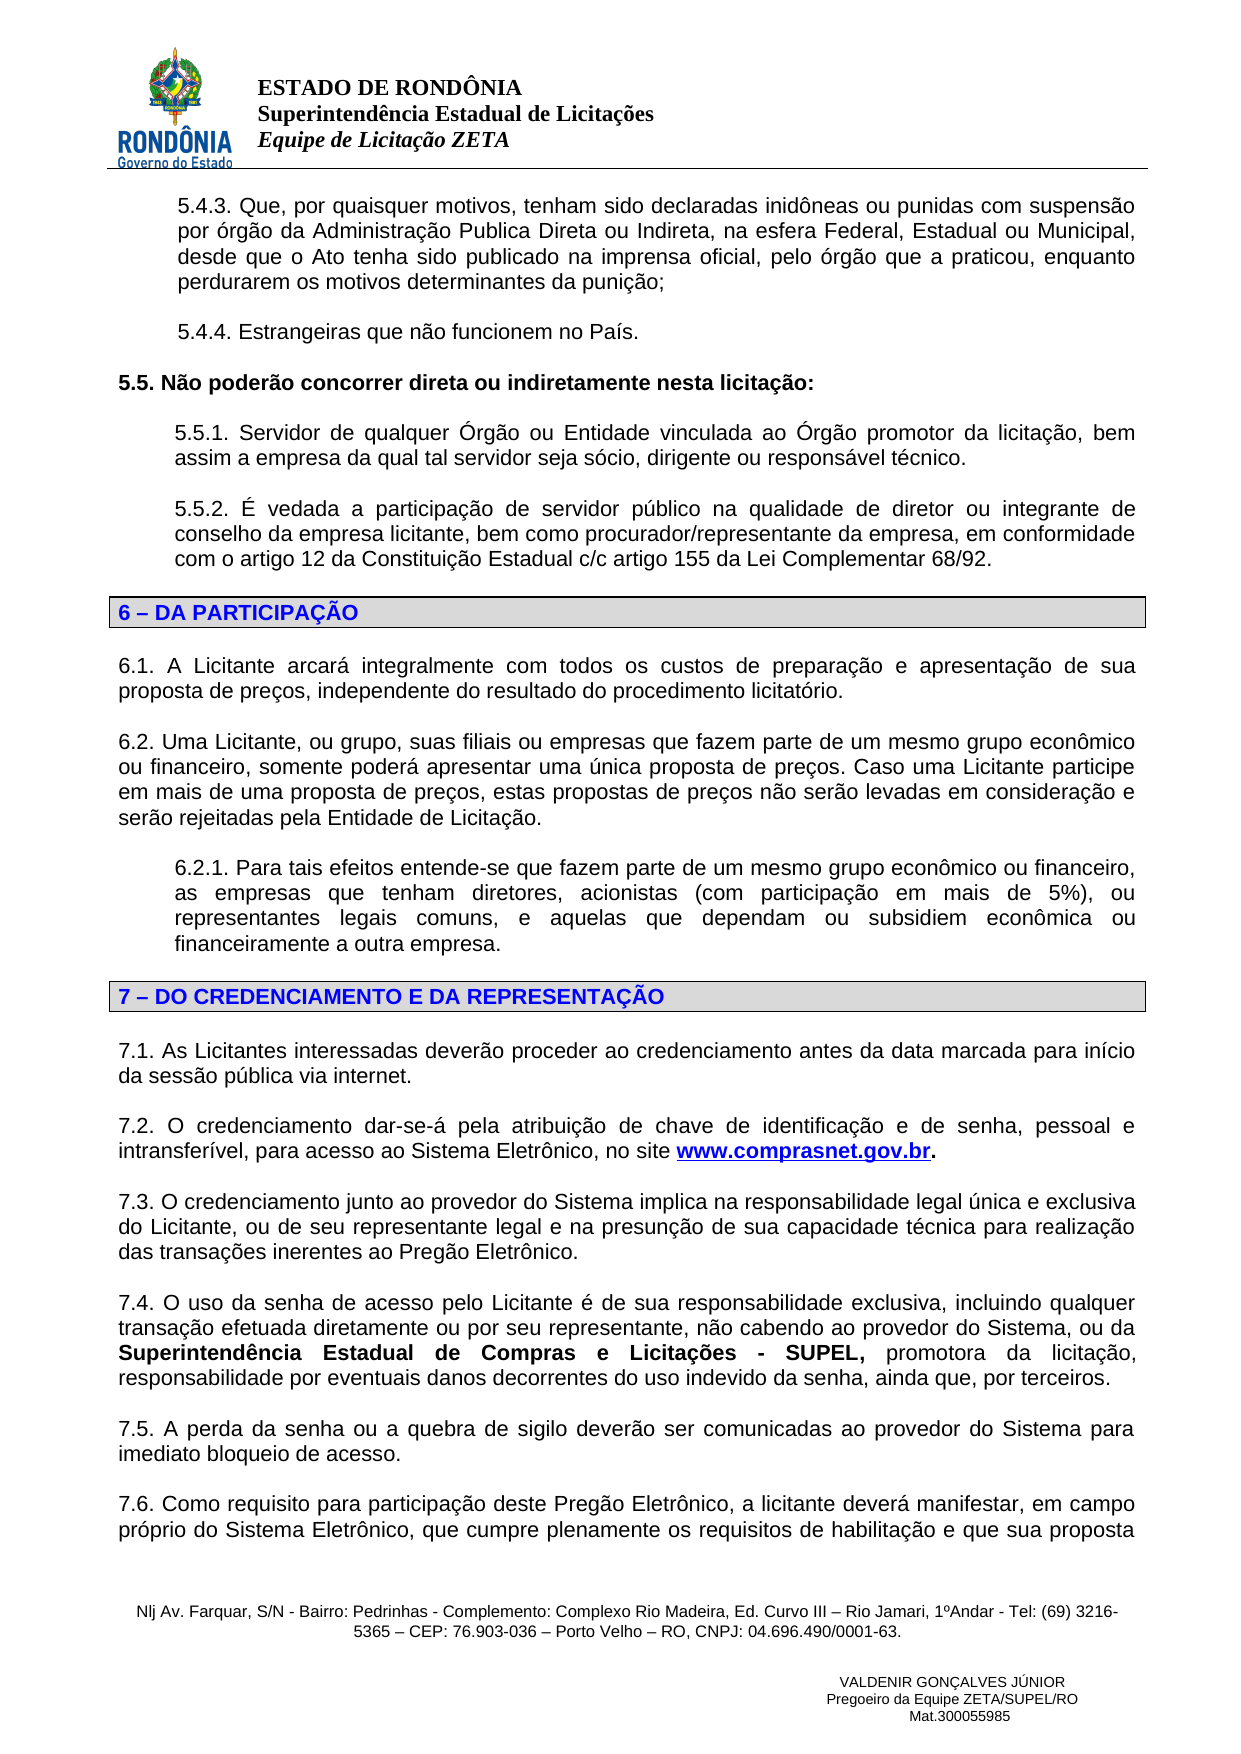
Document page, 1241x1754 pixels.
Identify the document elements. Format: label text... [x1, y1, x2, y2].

picture [118, 47, 232, 168]
text 5.4.3. Que, por quaisquer motivos, tenham sido declaradas inidôneas ou punidas com suspensão por órgão da Administração Publica Direta ou Indireta, na esfera Federal, Estadual ou Municipal, desde que o Ato tenha sido publicado na imprensa oficial, pelo órgão que a praticou, enquanto perdurarem os motivos determinantes da punição; [177, 193, 1137, 294]
text 5.5. Não poderão concorrer direta ou indiretamente nesta licitação: [118, 369, 1137, 395]
text 6.2. Uma Licitante, ou grupo, suas filiais ou empresas que fazem parte de um mesmo grupo econômico ou financeiro, somente poderá apresentar uma única proposta de preços. Caso uma Licitante participe em mais de uma proposta de preços, estas propostas de preços não serão levadas em consideração e serão rejeitadas pela Entidade de Licitação. [118, 729, 1137, 829]
subtitle 7.4. O uso da senha de acesso pelo Licitante é de sua responsabilidade exclusiva, incluindo qualquer transação efetuada diretamente ou por seu representante, não cabendo ao provedor do Sistema, ou da Superintendência Estadual de Compras e Licitações - SUPEL, promotora da licitação, responsabilidade por eventuais danos decorrentes do uso indevido da senha, ainda que, por terceiros. [118, 1289, 1137, 1390]
text 6.2.1. Para tais efeitos entende-se que fazem parte de um mesmo grupo econômico ou financeiro, as empresas que tenham diretores, acionistas (com participação em mais de 5%), ou representantes legais comuns, e aquelas que dependam ou subsidiem econômica ou financeiramente a outra empresa. [174, 855, 1137, 956]
text 7 – DO CREDENCIAMENTO E DA REPRESENTAÇÃO [110, 982, 1145, 1011]
text 7.1. As Licitantes interessadas deverão proceder ao credenciamento antes da data marcada para início da sessão pública via internet. [118, 1037, 1137, 1088]
text 5.4.4. Estrangeiras que não funcionem no País. [118, 319, 1137, 344]
text 6 – DA PARTICIPAÇÃO [110, 598, 1145, 627]
text 5.5.1. Servidor de qualquer Órgão ou Entidade vinculada ao Órgão promotor da licitação, bem assim a empresa da qual tal servidor seja sócio, dirigente ou responsável técnico. [174, 420, 1137, 470]
text 7.5. A perda da senha ou a quebra de sigilo deverão ser comunicadas ao provedor do Sistema para imediato bloqueio de acesso. [118, 1416, 1137, 1466]
text 5.5.2. É vedada a participação de servidor público na qualidade de diretor ou integrante de conselho da empresa licitante, bem como procurador/representante da empresa, em conformidade com o artigo 12 da Constituição Estadual c/c artigo 155 da Lei Complementar 68/92. [174, 496, 1137, 571]
text 7.3. O credenciamento junto ao provedor do Sistema implica na responsabilidade legal única e exclusiva do Licitante, ou de seu representante legal e na presunção de sua capacidade técnica para realização das transações inerentes ao Pregão Eletrônico. [118, 1189, 1137, 1264]
text 7.2. O credenciamento dar-se-á pela atribuição de chave de identificação e de senha, pessoal e intransferível, para acesso ao Sistema Eletrônico, no site www.comprasnet.gov.br. [118, 1113, 1137, 1163]
text 6.1. A Licitante arcará integralmente com todos os custos de preparação e apresentação de sua proposta de preços, independente do resultado do procedimento licitatório. [118, 653, 1137, 703]
